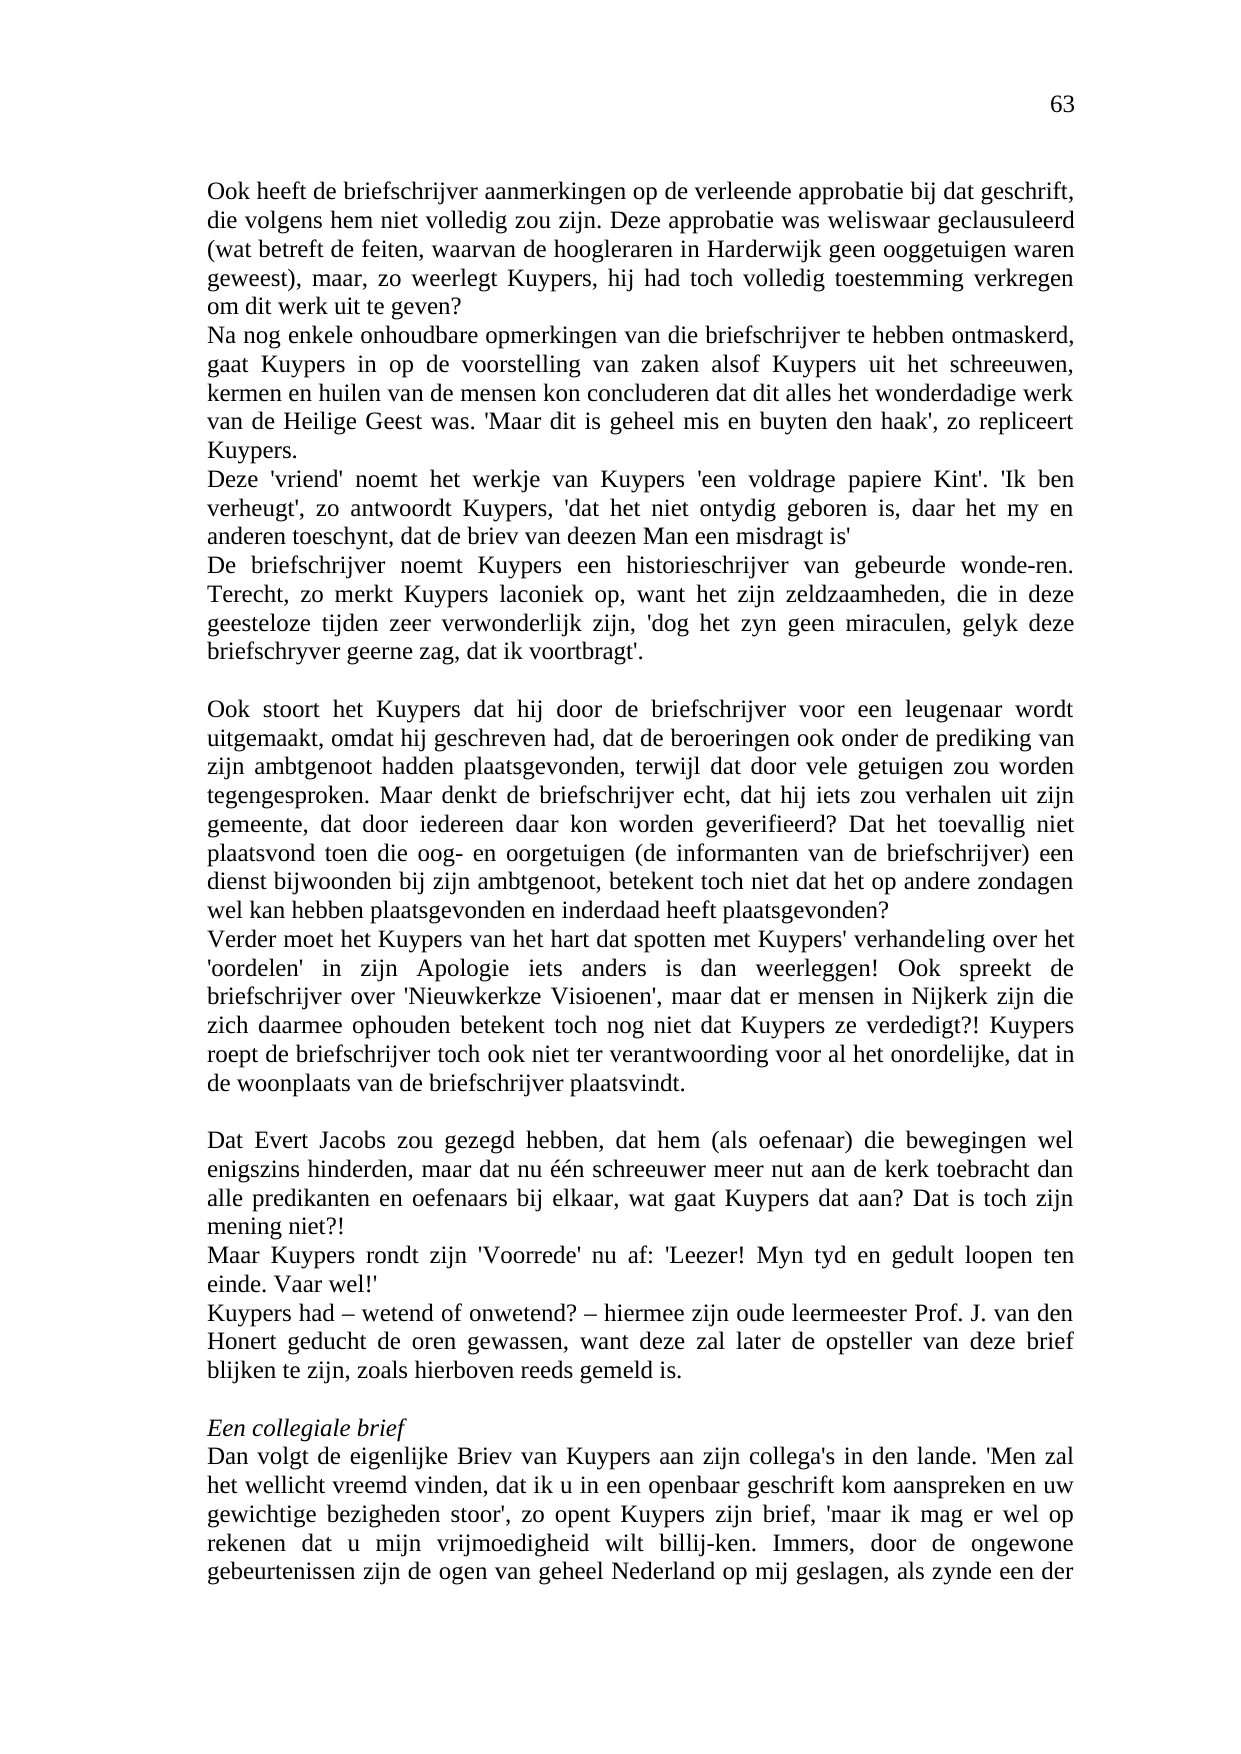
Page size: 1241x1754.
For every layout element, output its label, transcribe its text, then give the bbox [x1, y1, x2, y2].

text Ook stoort het Kuypers dat hij door de briefschrijver voor een leugenaar wordt uitgemaakt, omdat hij geschreven had, dat de beroeringen ook onder de prediking van zijn ambtgenoot hadden plaatsgevonden, terwijl dat door vele getuigen zou worden tegengesproken. Maar denkt de briefschrijver echt, dat hij iets zou verhalen uit zijn gemeente, dat door iedereen daar kon worden geverifieerd? Dat het toevallig niet plaatsvond toen die oog- en oorgetuigen (de informanten van de briefschrijver) een dienst bijwoonden bij zijn ambtgenoot, betekent toch niet dat het op andere zondagen wel kan hebben plaatsgevonden en inderdaad heeft plaatsgevonden? [207, 694, 1075, 924]
text Dat Evert Jacobs zou gezegd hebben, dat hem (als oefenaar) die bewegingen wel enigszins hinderden, maar dat nu één schreeuwer meer nut aan de kerk toebracht dan alle predikanten en oefenaars bij elkaar, wat gaat Kuypers dat aan? Dat is toch zijn mening niet?! [207, 1125, 1075, 1240]
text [207, 1441, 1075, 1585]
text De briefschrijver noemt Kuypers een historieschrijver van gebeurde wonde-ren. Terecht, zo merkt Kuypers laconiek op, want het zijn zeldzaamheden, die in deze geesteloze tijden zeer verwonderlijk zijn, 'dog het zyn geen miraculen, gelyk deze briefschryver geerne zag, dat ik voortbragt'. [207, 550, 1075, 665]
text Maar Kuypers rondt zijn 'Voorrede' nu af: 'Leezer! Myn tyd en gedult loopen ten einde. Vaar wel!' [207, 1240, 1075, 1298]
text Verder moet het Kuypers van het hart dat spotten met Kuypers' verhandeling over het 'oordelen' in zijn Apologie iets anders is dan weerleggen! Ook spreekt de briefschrijver over 'Nieuwkerkze Visioenen', maar dat er mensen in Nijkerk zijn die zich daarmee ophouden betekent toch nog niet dat Kuypers ze verdedigt?! Kuypers roept de briefschrijver toch ook niet ter verantwoording voor al het onordelijke, dat in de woonplaats van de briefschrijver plaatsvindt. [207, 924, 1075, 1096]
text Ook heeft de briefschrijver aanmerkingen op de verleende approbatie bij dat geschrift, die volgens hem niet volledig zou zijn. Deze approbatie was weliswaar geclausuleerd (wat betreft de feiten, waarvan de hoogleraren in Harderwijk geen ooggetuigen waren geweest), maar, zo weerlegt Kuypers, hij had toch volledig toestemming verkregen om dit werk uit te geven? [207, 176, 1075, 320]
text Na nog enkele onhoudbare opmerkingen van die briefschrijver te hebben ontmaskerd, gaat Kuypers in op de voorstelling van zaken alsof Kuypers uit het schreeuwen, kermen en huilen van de mensen kon concluderen dat dit alles het wonderdadige werk van de Heilige Geest was. 'Maar dit is geheel mis en buyten den haak', zo repliceert Kuypers. [207, 320, 1075, 464]
subtitle Een collegiale brief [207, 1413, 1075, 1441]
text Kuypers had – wetend of onwetend? – hiermee zijn oude leermeester Prof. J. van den Honert geducht de oren gewassen, want deze zal later de opsteller van deze brief blijken te zijn, zoals hierboven reeds gemeld is. [207, 1298, 1075, 1384]
text Deze 'vriend' noemt het werkje van Kuypers 'een voldrage papiere Kint'. 'Ik ben verheugt', zo antwoordt Kuypers, 'dat het niet ontydig geboren is, daar het my en anderen toeschynt, dat de briev van deezen Man een misdragt is' [207, 464, 1075, 550]
